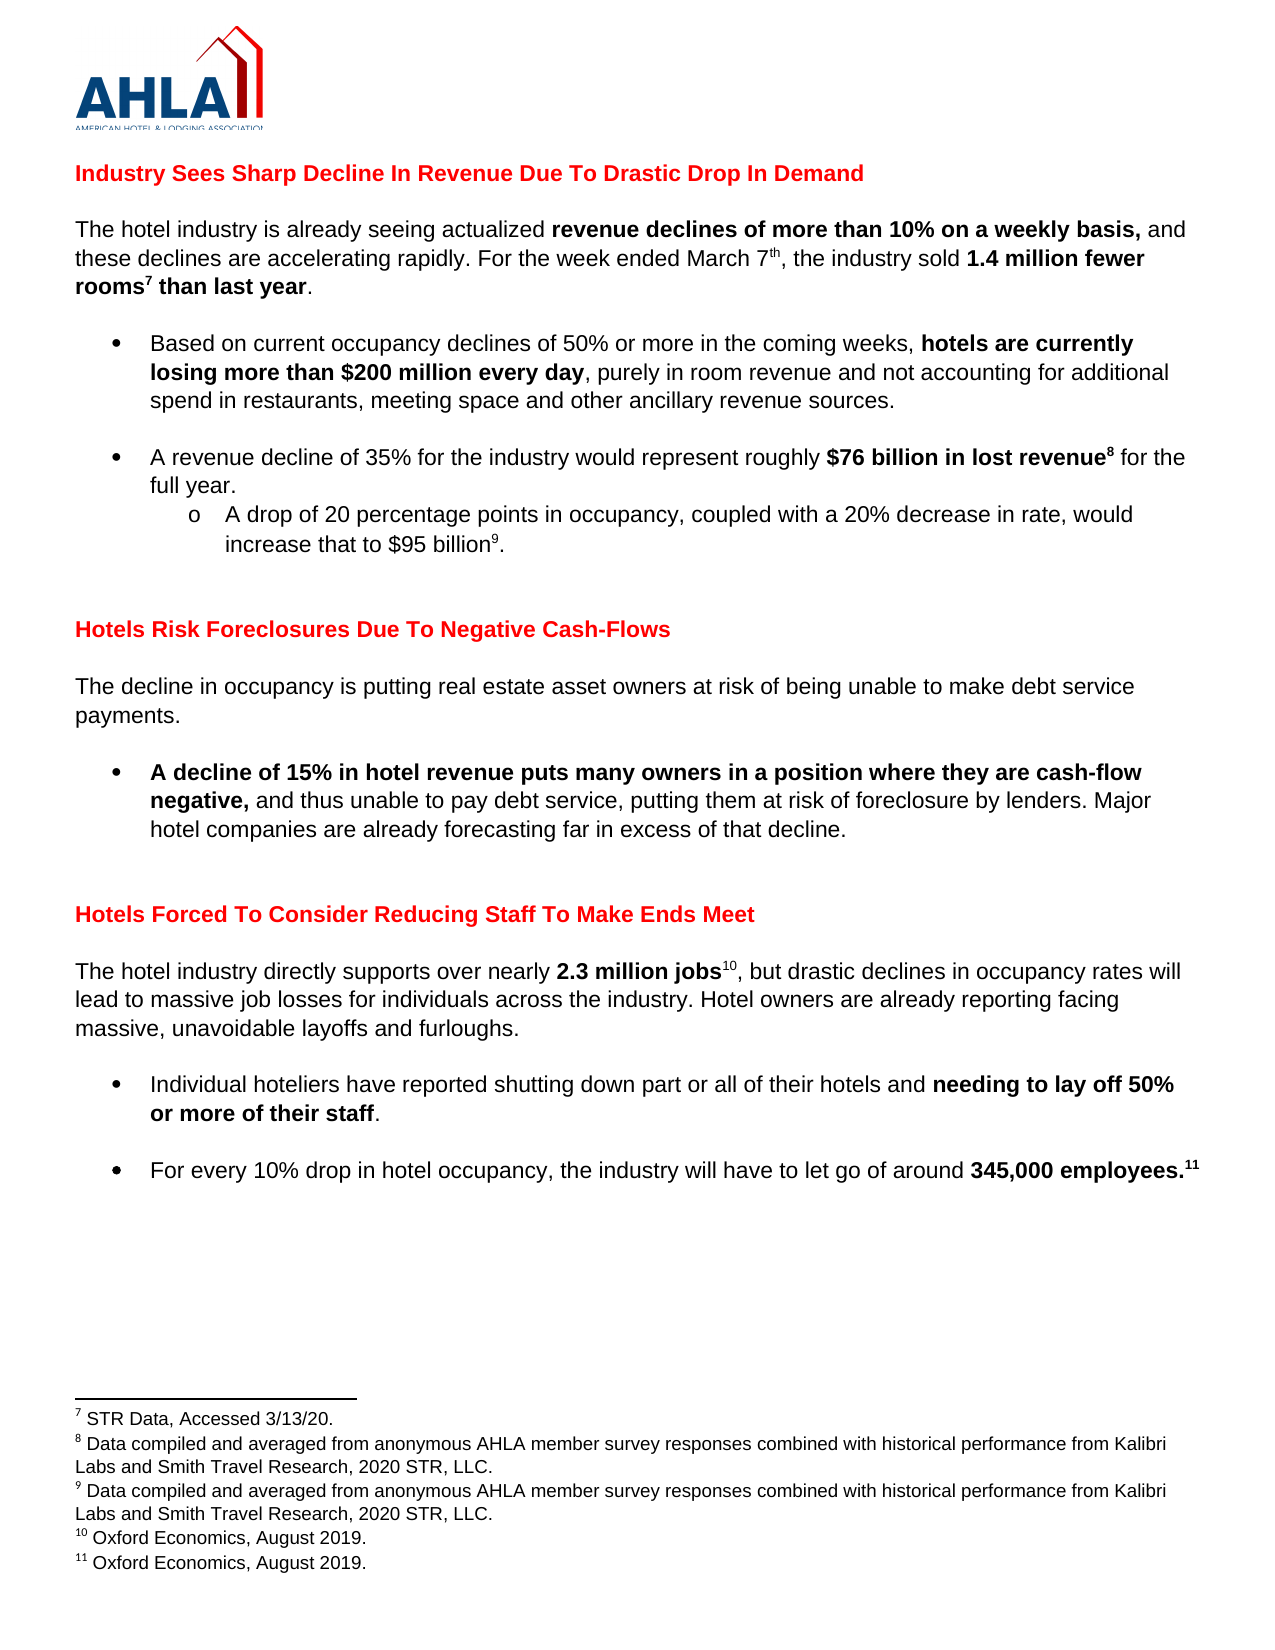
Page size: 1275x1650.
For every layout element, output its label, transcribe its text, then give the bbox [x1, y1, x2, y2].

picture [75, 26, 263, 129]
text Hotels Forced To Consider Reducing Staff To Make Ends Meet [75, 901, 1200, 927]
list Individual hoteliers have reported shutting down part or all of their hotels and needing to lay off 50% or more of their staff. [112, 1071, 1200, 1126]
list Based on current occupancy declines of 50% or more in the coming weeks, hotels are currently losing more than $200 million every day, purely in room revenue and not accounting for additional spend in restaurants, meeting space and other ancillary revenue sources. [112, 330, 1200, 413]
text Hotels Risk Foreclosures Due To Negative Cash-Flows [75, 616, 1200, 643]
text Industry Sees Sharp Decline In Revenue Due To Drastic Drop In Demand [75, 159, 1200, 186]
list For every 10% drop in hotel occupancy, the industry will have to let go of around 345,000 employees. [112, 1157, 1200, 1183]
text The hotel industry directly supports over nearly 2.3 million jobs, but drastic declines in occupancy rates will lead to massive job losses for individuals across the industry. Hotel owners are already reporting facing massive, unavoidable layoffs and furloughs. [75, 958, 1200, 1041]
list A decline of 15% in hotel revenue puts many owners in a position where they are cash-flow negative, and thus unable to pay debt service, putting them at risk of foreclosure by lenders. Major hotel companies are already forecasting far in excess of that decline. [112, 759, 1200, 842]
list A revenue decline of 35% for the industry would represent roughly $76 billion in lost revenue for the full year. [112, 444, 1200, 499]
text The decline in occupancy is putting real estate asset owners at risk of being unable to make debt service payments. [75, 673, 1200, 728]
text The hotel industry is already seeing actualized revenue declines of more than 10% on a weekly basis, and these declines are accelerating rapidly. For the week ended March 7th, the industry sold 1.4 million fewer rooms than last year. [75, 216, 1200, 299]
list A drop of 20 percentage points in occupancy, coupled with a 20% decrease in rate, would increase that to $95 billion. [187, 501, 1200, 557]
